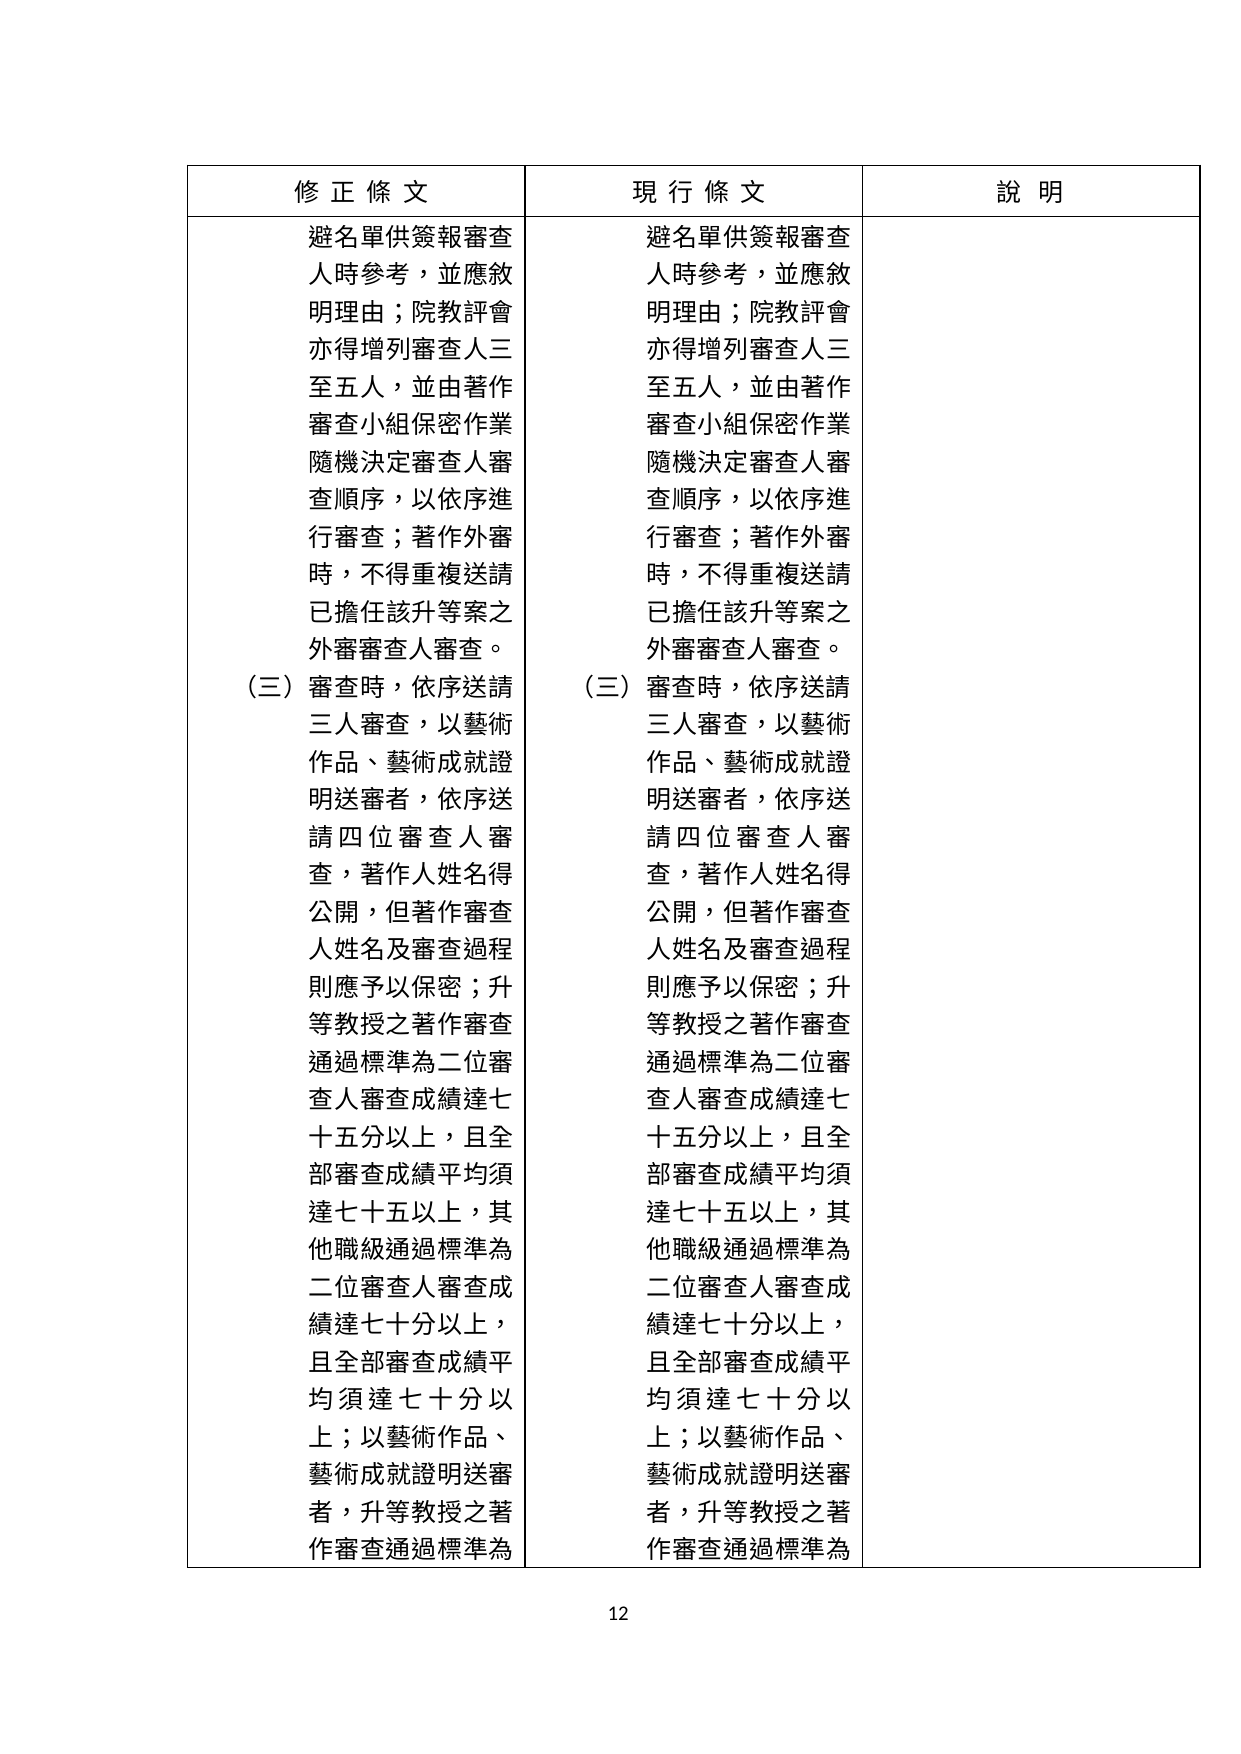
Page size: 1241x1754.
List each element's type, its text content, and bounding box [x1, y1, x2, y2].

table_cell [863, 217, 1199, 1567]
table_header 現 行 條 文 [526, 166, 862, 216]
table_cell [526, 217, 862, 1567]
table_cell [188, 217, 524, 1567]
table_header 修 正 條 文 [188, 166, 524, 216]
table_header 說 明 [863, 166, 1199, 216]
